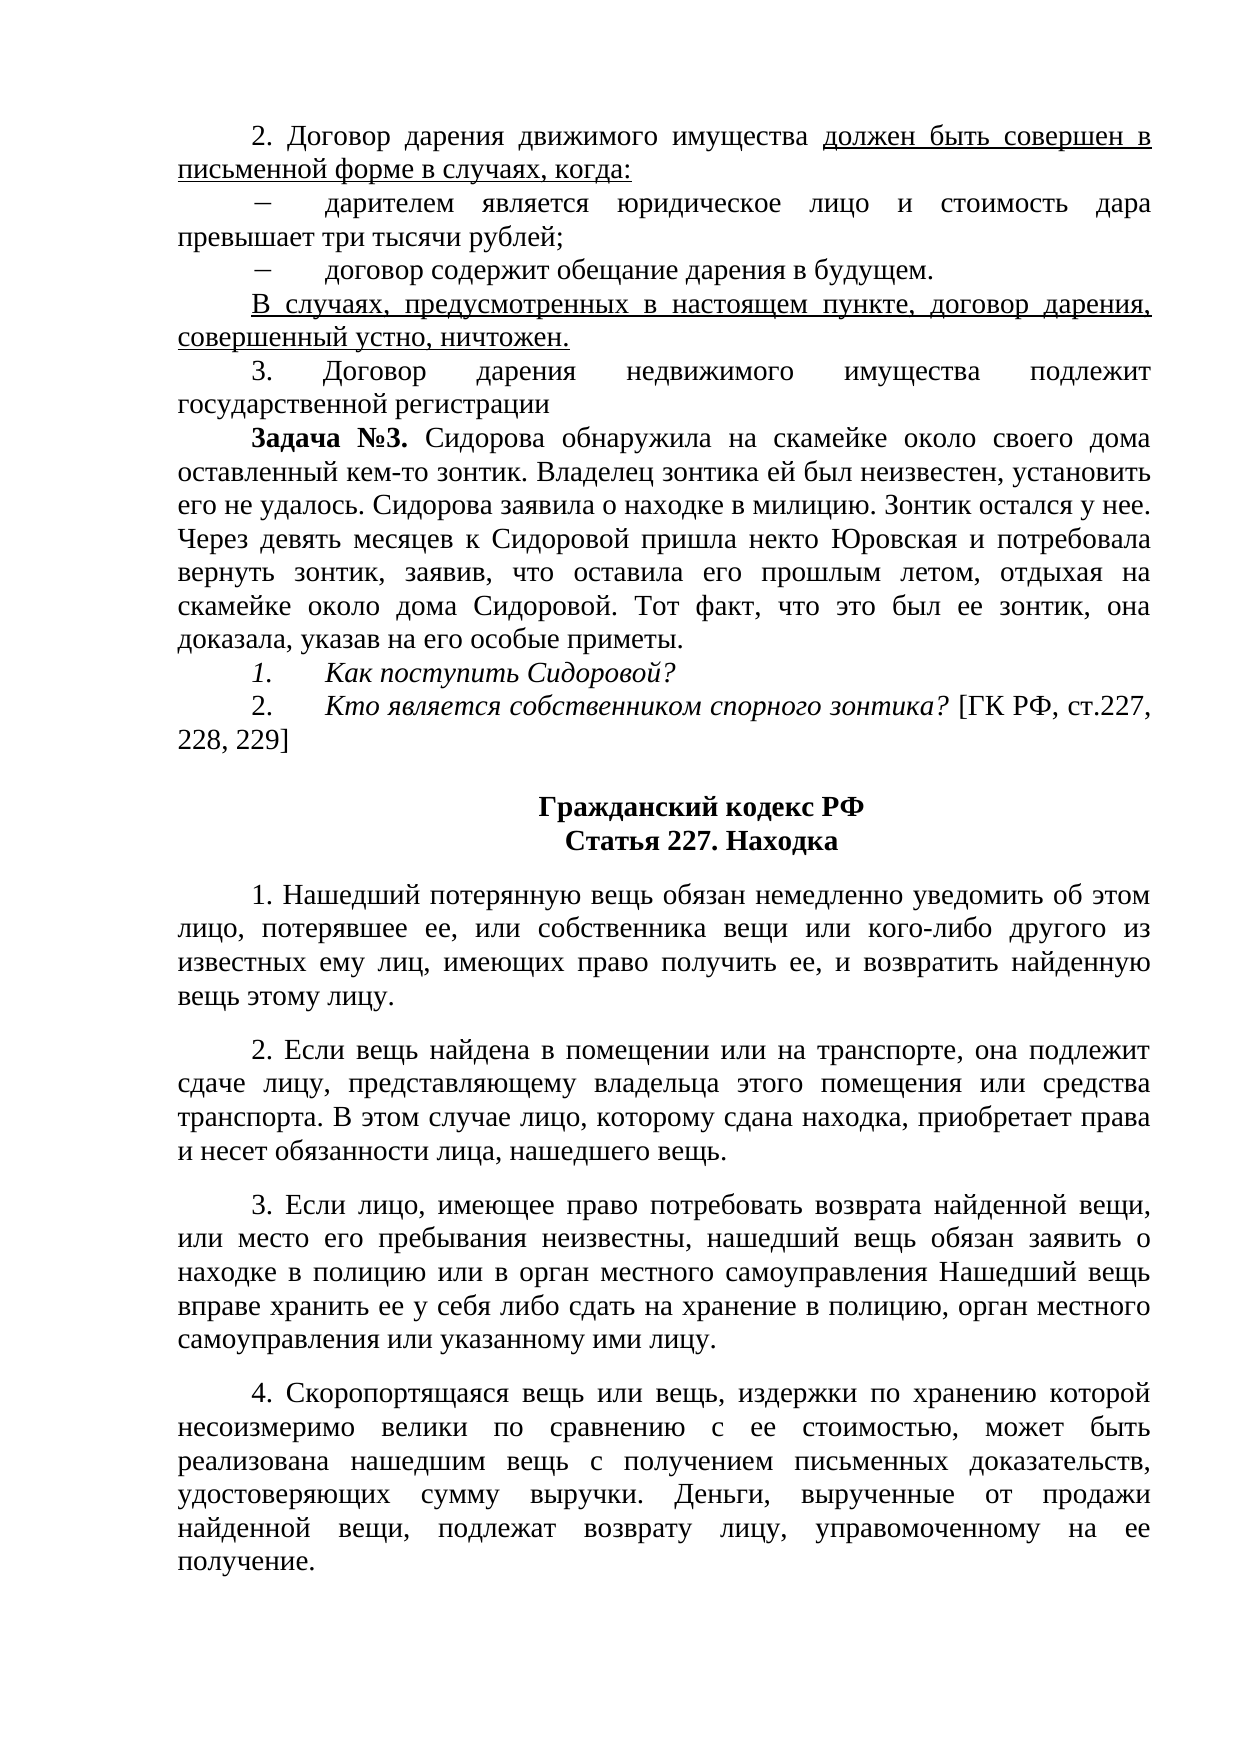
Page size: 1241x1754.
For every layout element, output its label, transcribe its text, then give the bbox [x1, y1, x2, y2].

text 3. Договор дарения недвижимого имущества подлежит государственной регистрации [177, 353, 1152, 420]
text 1. Нашедший потерянную вещь обязан немедленно уведомить об этом лицо, потерявшее ее, или собственника вещи или кого-либо другого из известных ему лиц, имеющих право получить ее, и возвратить найденную вещь этому лицу. [177, 877, 1152, 1011]
text Статья 227. Находка [177, 823, 1152, 856]
list Как поступить Сидоровой? [177, 655, 1152, 688]
text 2. Если вещь найдена в помещении или на транспорте, она подлежит сдаче лицу, представляющему владельца этого помещения или средства транспорта. В этом случае лицо, которому сдана находка, приобретает права и несет обязанности лица, нашедшего вещь. [177, 1032, 1152, 1166]
list Кто является собственником спорного зонтика? [ГК РФ, ст.227, 228, 229] [177, 688, 1152, 756]
text 3адача №3. Сидорова обнаружила на скамейке около своего дома оставленный кем-то зонтик. Владелец зонтика ей был неизвестен, установить его не удалось. Сидорова заявила о находке в милицию. Зонтик остался у нее. Через девять месяцев к Сидоровой пришла некто Юровская и потребовала вернуть зонтик, заявив, что оставила его прошлым летом, отдыхая на скамейке около дома Сидоровой. Тот факт, что это был ее зонтик, она доказала, указав на его особые приметы. [177, 420, 1152, 655]
list дарителем является юридическое лицо и стоимость дара превышает три тысячи рублей; [177, 185, 1152, 252]
text В случаях, предусмотренных в настоящем пункте, договор дарения, совершенный устно, ничтожен. [177, 286, 1152, 353]
list договор содержит обещание дарения в будущем. [177, 252, 1152, 286]
text Гражданский кодекс РФ [177, 789, 1152, 823]
text 2. Договор дарения движимого имущества должен быть совершен в письменной форме в случаях, когда: [177, 118, 1152, 185]
text 3. Если лицо, имеющее право потребовать возврата найденной вещи, или место его пребывания неизвестны, нашедший вещь обязан заявить о находке в полицию или в орган местного самоуправления Нашедший вещь вправе хранить ее у себя либо сдать на хранение в полицию, орган местного самоуправления или указанному ими лицу. [177, 1187, 1152, 1355]
text 4. Скоропортящаяся вещь или вещь, издержки по хранению которой несоизмеримо велики по сравнению с ее стоимостью, может быть реализована нашедшим вещь с получением письменных доказательств, удостоверяющих сумму выручки. Деньги, вырученные от продажи найденной вещи, подлежат возврату лицу, управомоченному на ее получение. [177, 1376, 1152, 1577]
